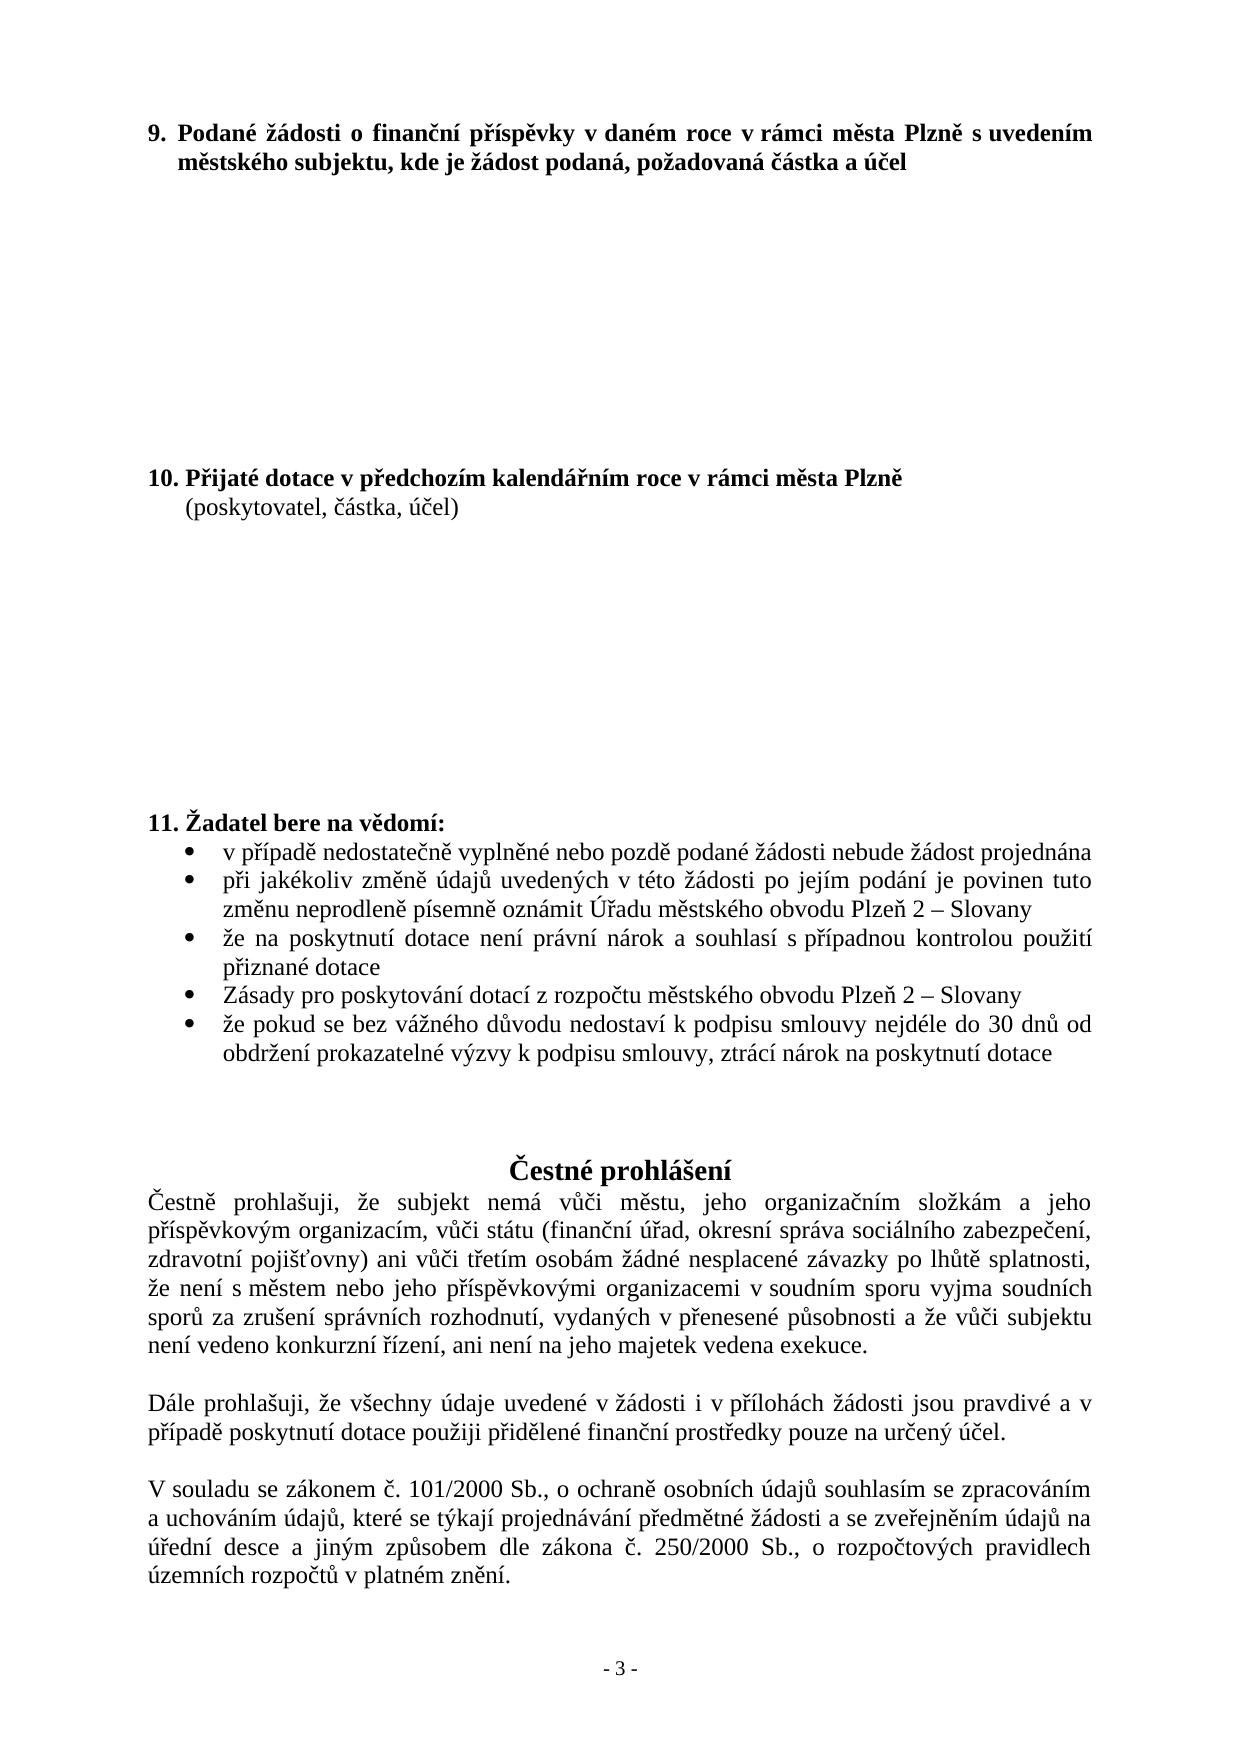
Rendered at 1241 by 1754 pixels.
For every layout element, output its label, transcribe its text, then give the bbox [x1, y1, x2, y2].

text 10. Přijaté dotace v předchozím kalendářním roce v rámci města Plzně [148, 463, 1092, 492]
list že na poskytnutí dotace není právní nárok a souhlasí s případnou kontrolou použití přiznané dotace [185, 923, 1092, 981]
text Čestné prohlášení [148, 1153, 1092, 1187]
text (poskytovatel, částka, účel) [148, 492, 1092, 521]
text Dále prohlašuji, že všechny údaje uvedené v žádosti i v přílohách žádosti jsou pravdivé a v případě poskytnutí dotace použiji přidělené finanční prostředky pouze na určený účel. [148, 1388, 1092, 1445]
list při jakékoliv změně údajů uvedených v této žádosti po jejím podání je povinen tuto změnu neprodleně písemně oznámit Úřadu městského obvodu Plzeň 2 – Slovany [185, 866, 1092, 923]
text V souladu se zákonem č. 101/2000 Sb., o ochraně osobních údajů souhlasím se zpracováním a uchováním údajů, které se týkají projednávání předmětné žádosti a se zveřejněním údajů na úřední desce a jiným způsobem dle zákona č. 250/2000 Sb., o rozpočtových pravidlech územních rozpočtů v platném znění. [148, 1474, 1092, 1589]
text Čestně prohlašuji, že subjekt nemá vůči městu, jeho organizačním složkám a jeho příspěvkovým organizacím, vůči státu (finanční úřad, okresní správa sociálního zabezpečení, zdravotní pojišťovny) ani vůči třetím osobám žádné nesplacené závazky po lhůtě splatnosti, že není s městem nebo jeho příspěvkovými organizacemi v soudním sporu vyjma soudních sporů za zrušení správních rozhodnutí, vydaných v přenesené působnosti a že vůči subjektu není vedeno konkurzní řízení, ani není na jeho majetek vedena exekuce. [148, 1187, 1092, 1359]
list v případě nedostatečně vyplněné nebo pozdě podané žádosti nebude žádost projednána [185, 837, 1092, 866]
list Zásady pro poskytování dotací z rozpočtu městského obvodu Plzeň 2 – Slovany [185, 981, 1092, 1009]
text 11. Žadatel bere na vědomí: [148, 808, 1092, 837]
list že pokud se bez vážného důvodu nedostaví k podpisu smlouvy nejdéle do 30 dnů od obdržení prokazatelné výzvy k podpisu smlouvy, ztrácí nárok na poskytnutí dotace [185, 1009, 1092, 1067]
text 9. Podané žádosti o finanční příspěvky v daném roce v rámci města Plzně s uvedením městského subjektu, kde je žádost podaná, požadovaná částka a účel [148, 118, 1092, 176]
